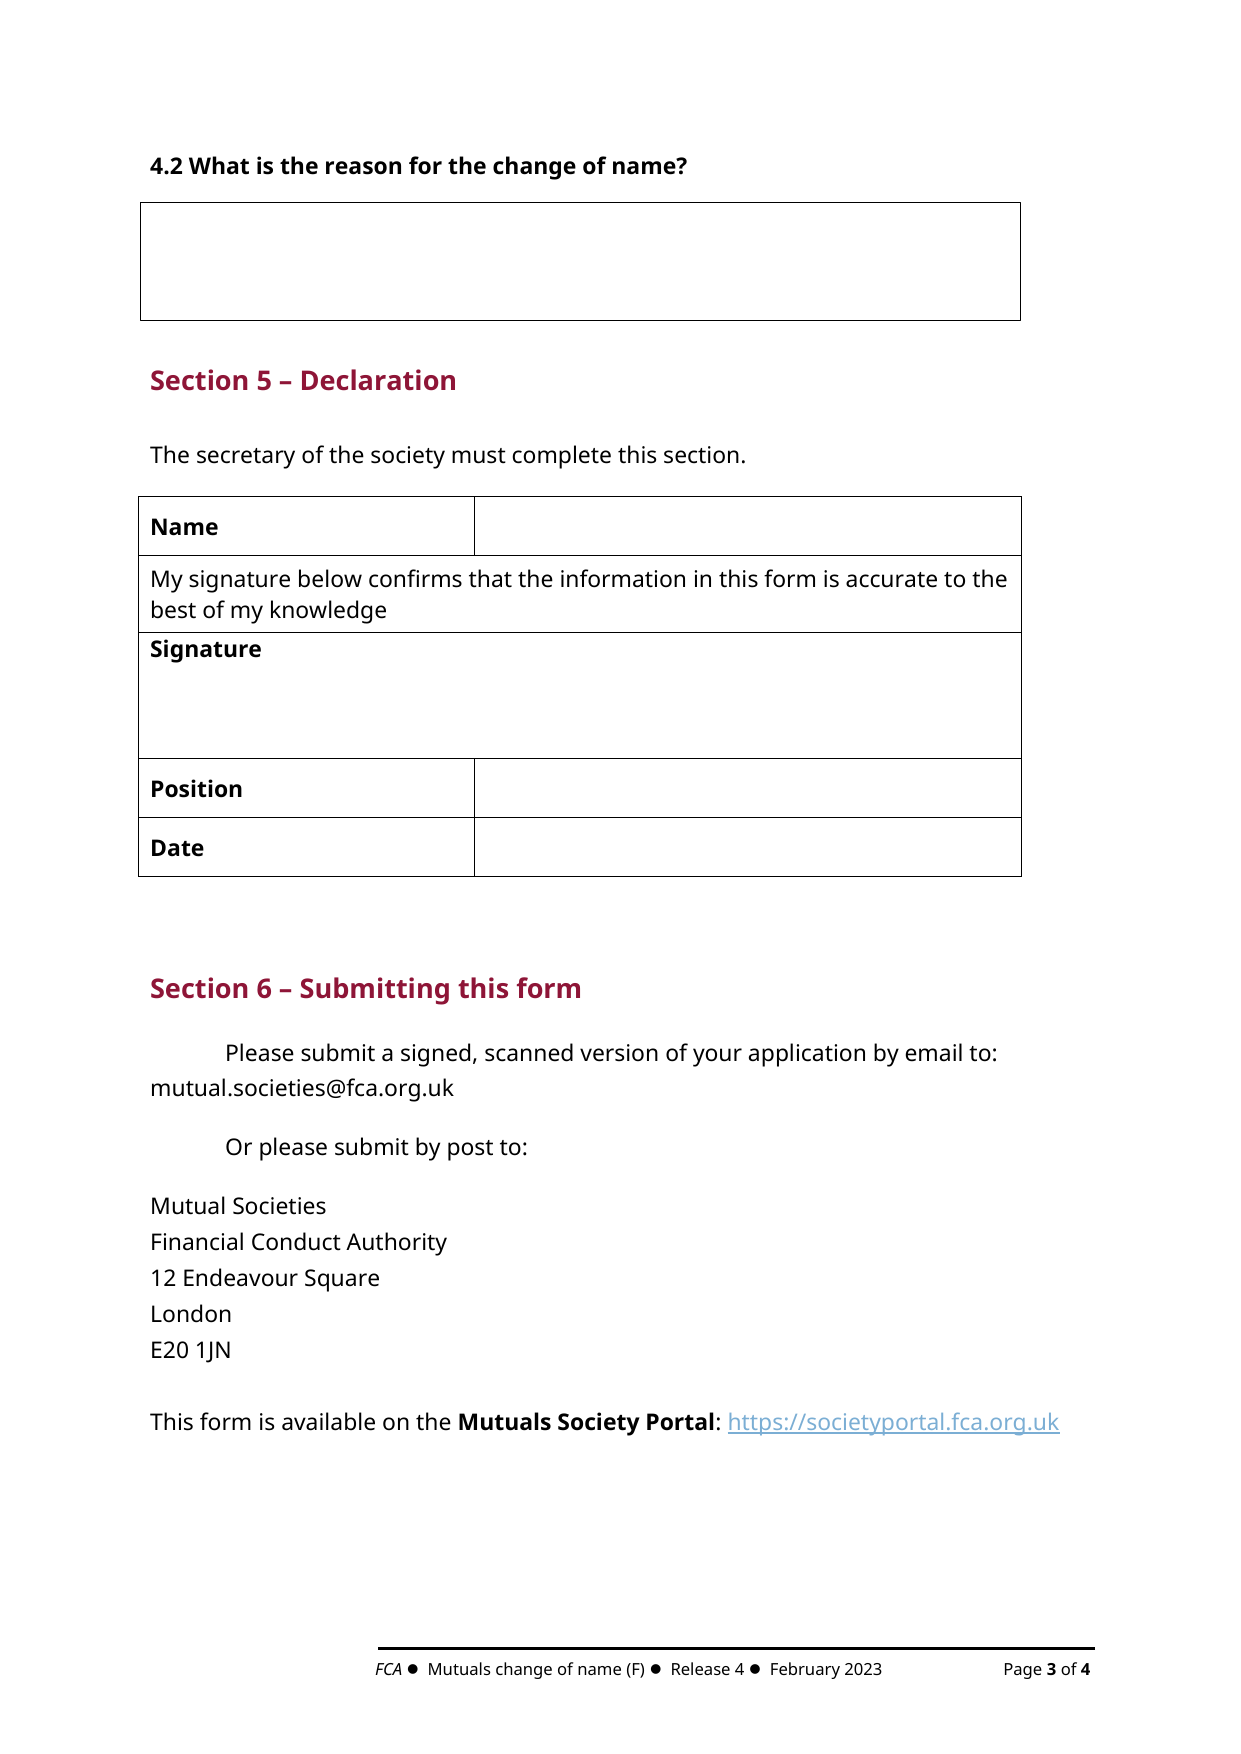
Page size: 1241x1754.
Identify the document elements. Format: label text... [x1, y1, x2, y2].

table_cell Date [139, 818, 474, 876]
table_cell My signature below confirms that the information in this form is accurate to the best of my knowledge [139, 556, 1021, 632]
list Or please submit by post to: [150, 1131, 1090, 1162]
text Mutual Societies [150, 1190, 1090, 1221]
text E20 1JN [150, 1334, 1090, 1365]
text Financial Conduct Authority [150, 1226, 1090, 1257]
text Section 5 – Declaration [150, 361, 1090, 398]
text Section 6 – Submitting this form [150, 970, 1090, 1007]
table_cell Signature [139, 633, 1021, 758]
text This form is available on the Mutuals Society Portal: https://societyportal.fca.org.uk [150, 1406, 1090, 1437]
text 12 Endeavour Square [150, 1262, 1090, 1293]
table_header [475, 497, 1021, 555]
table_cell Position [139, 759, 474, 817]
list Please submit a signed, scanned version of your application by email to: mutual.societies@fca.org.uk [150, 1037, 1090, 1103]
text The secretary of the society must complete this section. [150, 439, 1090, 471]
table_header Name [139, 497, 474, 555]
table_cell [475, 759, 1021, 817]
table_cell [475, 818, 1021, 876]
text London [150, 1298, 1090, 1329]
text 4.2 What is the reason for the change of name? [150, 150, 1090, 181]
